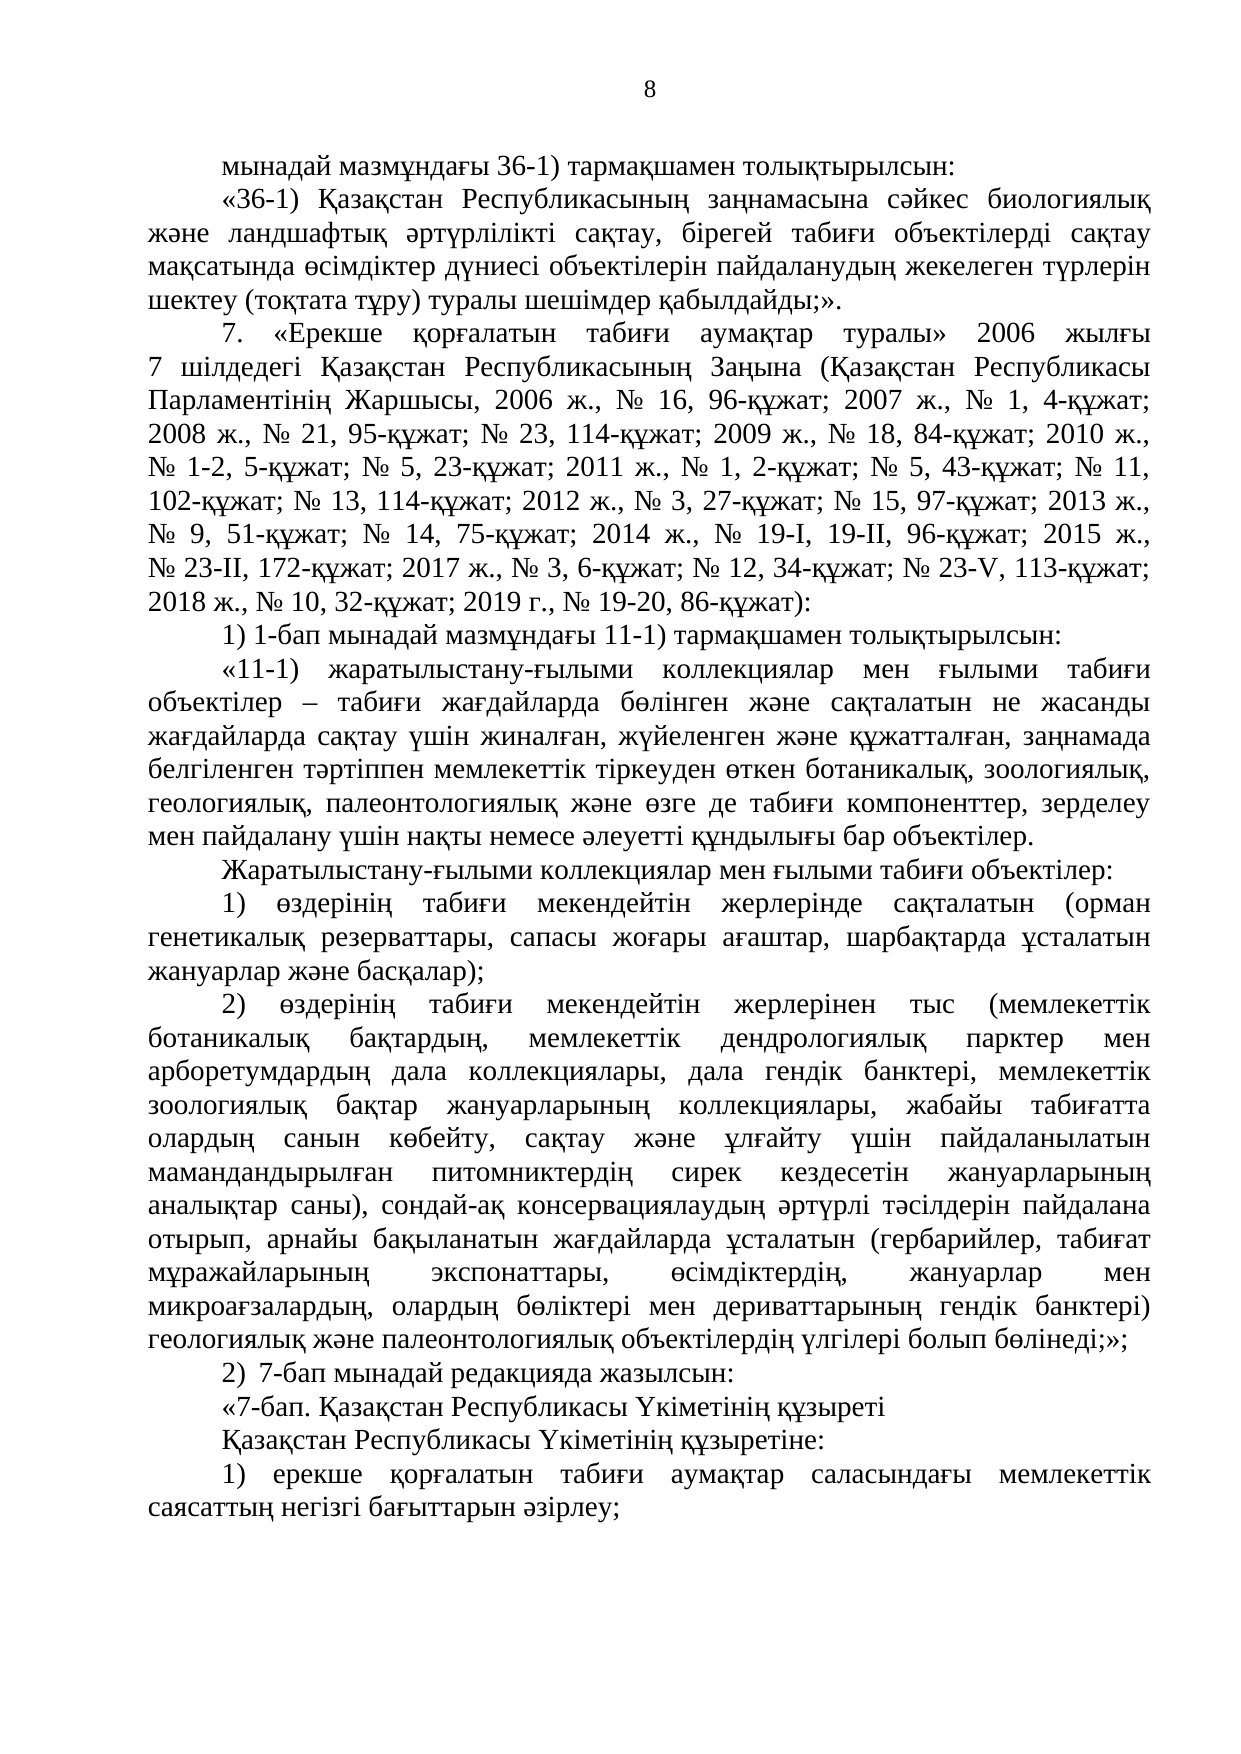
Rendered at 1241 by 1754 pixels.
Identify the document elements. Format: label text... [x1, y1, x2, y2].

text «36-1) Қазақстан Республикасының заңнамасына сәйкес биологиялық және ландшафтық әртүрлілікті сақтау, бірегей табиғи объектілерді сақтау мақсатында өсімдіктер дүниесі объектілерін пайдаланудың жекелеген түрлерін шектеу (тоқтата тұру) туралы шешімдер қабылдайды;». [148, 181, 1152, 315]
text 1) өздерінің табиғи мекендейтін жерлерінде сақталатын (орман генетикалық резерваттары, сапасы жоғары ағаштар, шарбақтарда ұсталатын жануарлар және басқалар); [148, 886, 1152, 986]
text «11-1) жаратылыстану-ғылыми коллекциялар мен ғылыми табиғи объектілер – табиғи жағдайларда бөлінген және сақталатын не жасанды жағдайларда сақтау үшін жиналған, жүйеленген және құжатталған, заңнамада белгіленген тәртіппен мемлекеттік тіркеуден өткен ботаникалық, зоологиялық, геологиялық, палеонтологиялық және өзге де табиғи компоненттер, зерделеу мен пайдалану үшін нақты немесе әлеуетті құндылығы бар объектілер. [148, 651, 1152, 852]
text мынадай мазмұндағы 36-1) тармақшамен толықтырылсын: [148, 148, 1152, 181]
text 7. «Ерекше қорғалатын табиғи аумақтар туралы» 2006 жылғы 7 шілдедегі Қазақстан Республикасының Заңына (Қазақстан Республикасы Парламентінің Жаршысы, 2006 ж., № 16, 96-құжат; 2007 ж., № 1, 4-құжат; 2008 ж., № 21, 95-құжат; № 23, 114-құжат; 2009 ж., № 18, 84-құжат; 2010 ж., № 1-2, 5-құжат; № 5, 23-құжат; 2011 ж., № 1, 2-құжат; № 5, 43-құжат; № 11, 102-құжат; № 13, 114-құжат; 2012 ж., № 3, 27-құжат; № 15, 97-құжат; 2013 ж., № 9, 51-құжат; № 14, 75-құжат; 2014 ж., № 19-І, 19-ІІ, 96-құжат; 2015 ж., № 23-ІІ, 172-құжат; 2017 ж., № 3, 6-құжат; № 12, 34-құжат; № 23-V, 113-құжат; 2018 ж., № 10, 32-құжат; 2019 г., № 19-20, 86-құжат): [148, 315, 1152, 617]
text Жаратылыстану-ғылыми коллекциялар мен ғылыми табиғи объектілер: [148, 852, 1152, 886]
text 1) ерекше қорғалатын табиғи аумақтар саласындағы мемлекеттiк саясаттың негiзгi бағыттарын әзiрлеу; [148, 1456, 1152, 1523]
text «7-бап. Қазақстан Республикасы Үкiметiнiң құзыретi [148, 1389, 1152, 1422]
text 2) өздерінің табиғи мекендейтін жерлерінен тыс (мемлекеттік ботаникалық бақтардың, мемлекеттік дендрологиялық парктер мен арборетумдардың дала коллекциялары, дала гендік банктері, мемлекеттік зоологиялық бақтар жануарларының коллекциялары, жабайы табиғатта олардың санын көбейту, сақтау және ұлғайту үшін пайдаланылатын мамандандырылған питомниктердің сирек кездесетін жануарларының аналықтар саны), сондай-ақ консервациялаудың әртүрлі тәсілдерін пайдалана отырып, арнайы бақыланатын жағдайларда ұсталатын (гербарийлер, табиғат мұражайларының экспонаттары, өсімдіктердің, жануарлар мен микроағзалардың, олардың бөліктері мен дериваттарының гендік банктері) геологиялық және палеонтологиялық объектілердің үлгілері болып бөлінеді;»; [148, 986, 1152, 1355]
text 1) 1-бап мынадай мазмұндағы 11-1) тармақшамен толықтырылсын: [148, 617, 1152, 651]
text Қазақстан Республикасы Yкiметiнiң құзыретiне: [148, 1422, 1152, 1456]
text 2) 7-бап мынадай редакцияда жазылсын: [148, 1355, 1152, 1389]
